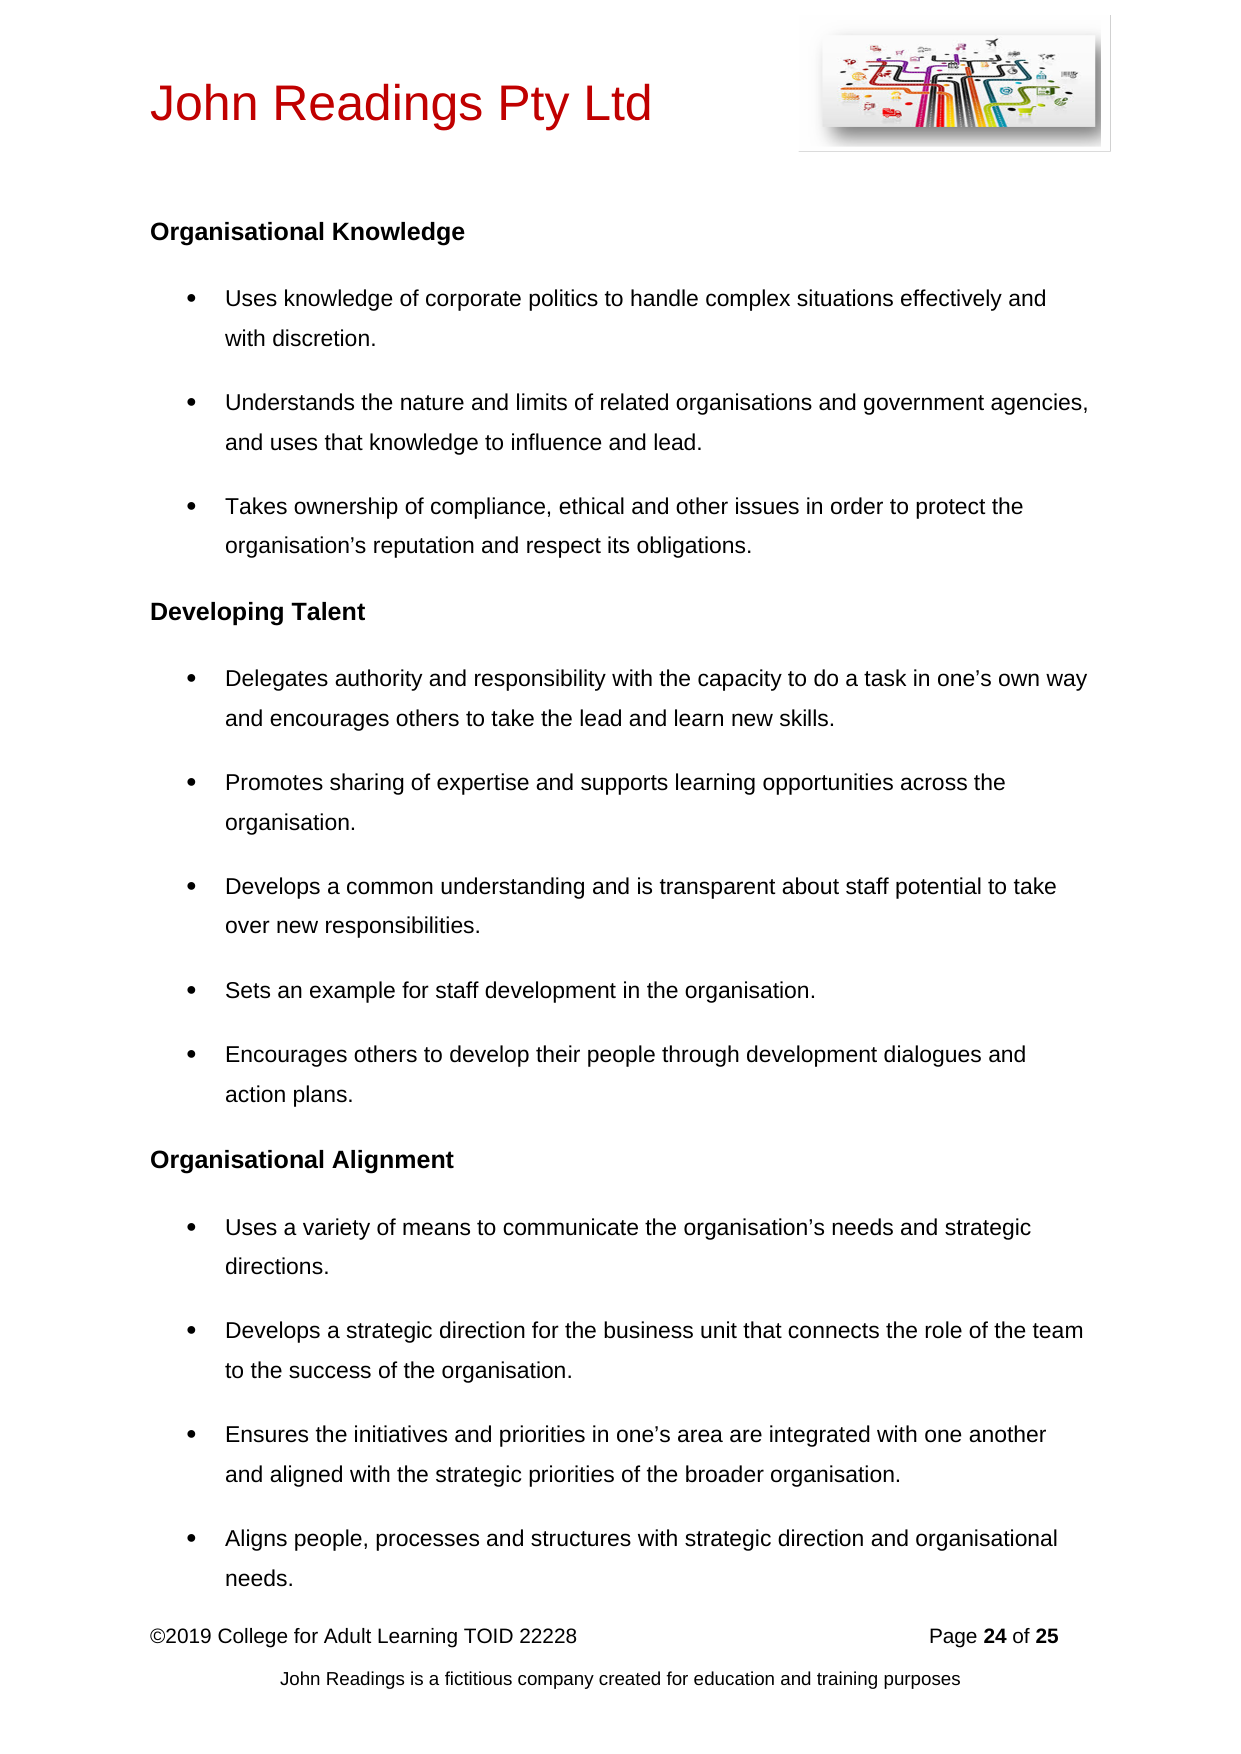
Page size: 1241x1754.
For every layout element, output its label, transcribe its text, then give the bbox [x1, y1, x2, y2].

list Develops a common understanding and is transparent about staff potential to take over new responsibilities. [187, 873, 1090, 939]
text Developing Talent [150, 597, 1090, 626]
text Organisational Knowledge [150, 217, 1090, 246]
list Aligns people, processes and structures with strategic direction and organisational needs. [187, 1525, 1090, 1591]
list Delegates authority and responsibility with the capacity to do a task in one’s own way and encourages others to take the lead and learn new skills. [187, 665, 1090, 731]
list Takes ownership of compliance, ethical and other issues in order to protect the organisation’s reputation and respect its obligations. [187, 493, 1090, 559]
list Develops a strategic direction for the business unit that connects the role of the team to the success of the organisation. [187, 1317, 1090, 1383]
list Uses knowledge of corporate politics to handle complex situations effectively and with discretion. [187, 285, 1090, 351]
list Uses a variety of means to communicate the organisation’s needs and strategic directions. [187, 1213, 1090, 1279]
list Promotes sharing of expertise and supports learning opportunities across the organisation. [187, 769, 1090, 835]
text Organisational Alignment [150, 1145, 1090, 1174]
list Ensures the initiatives and priorities in one’s area are integrated with one another and aligned with the strategic priorities of the broader organisation. [187, 1421, 1090, 1487]
list Encourages others to develop their people through development dialogues and action plans. [187, 1041, 1090, 1107]
list Understands the nature and limits of related organisations and government agencies, and uses that knowledge to influence and lead. [187, 389, 1090, 455]
list Sets an example for staff development in the organisation. [187, 977, 1090, 1003]
picture [798, 15, 1111, 152]
